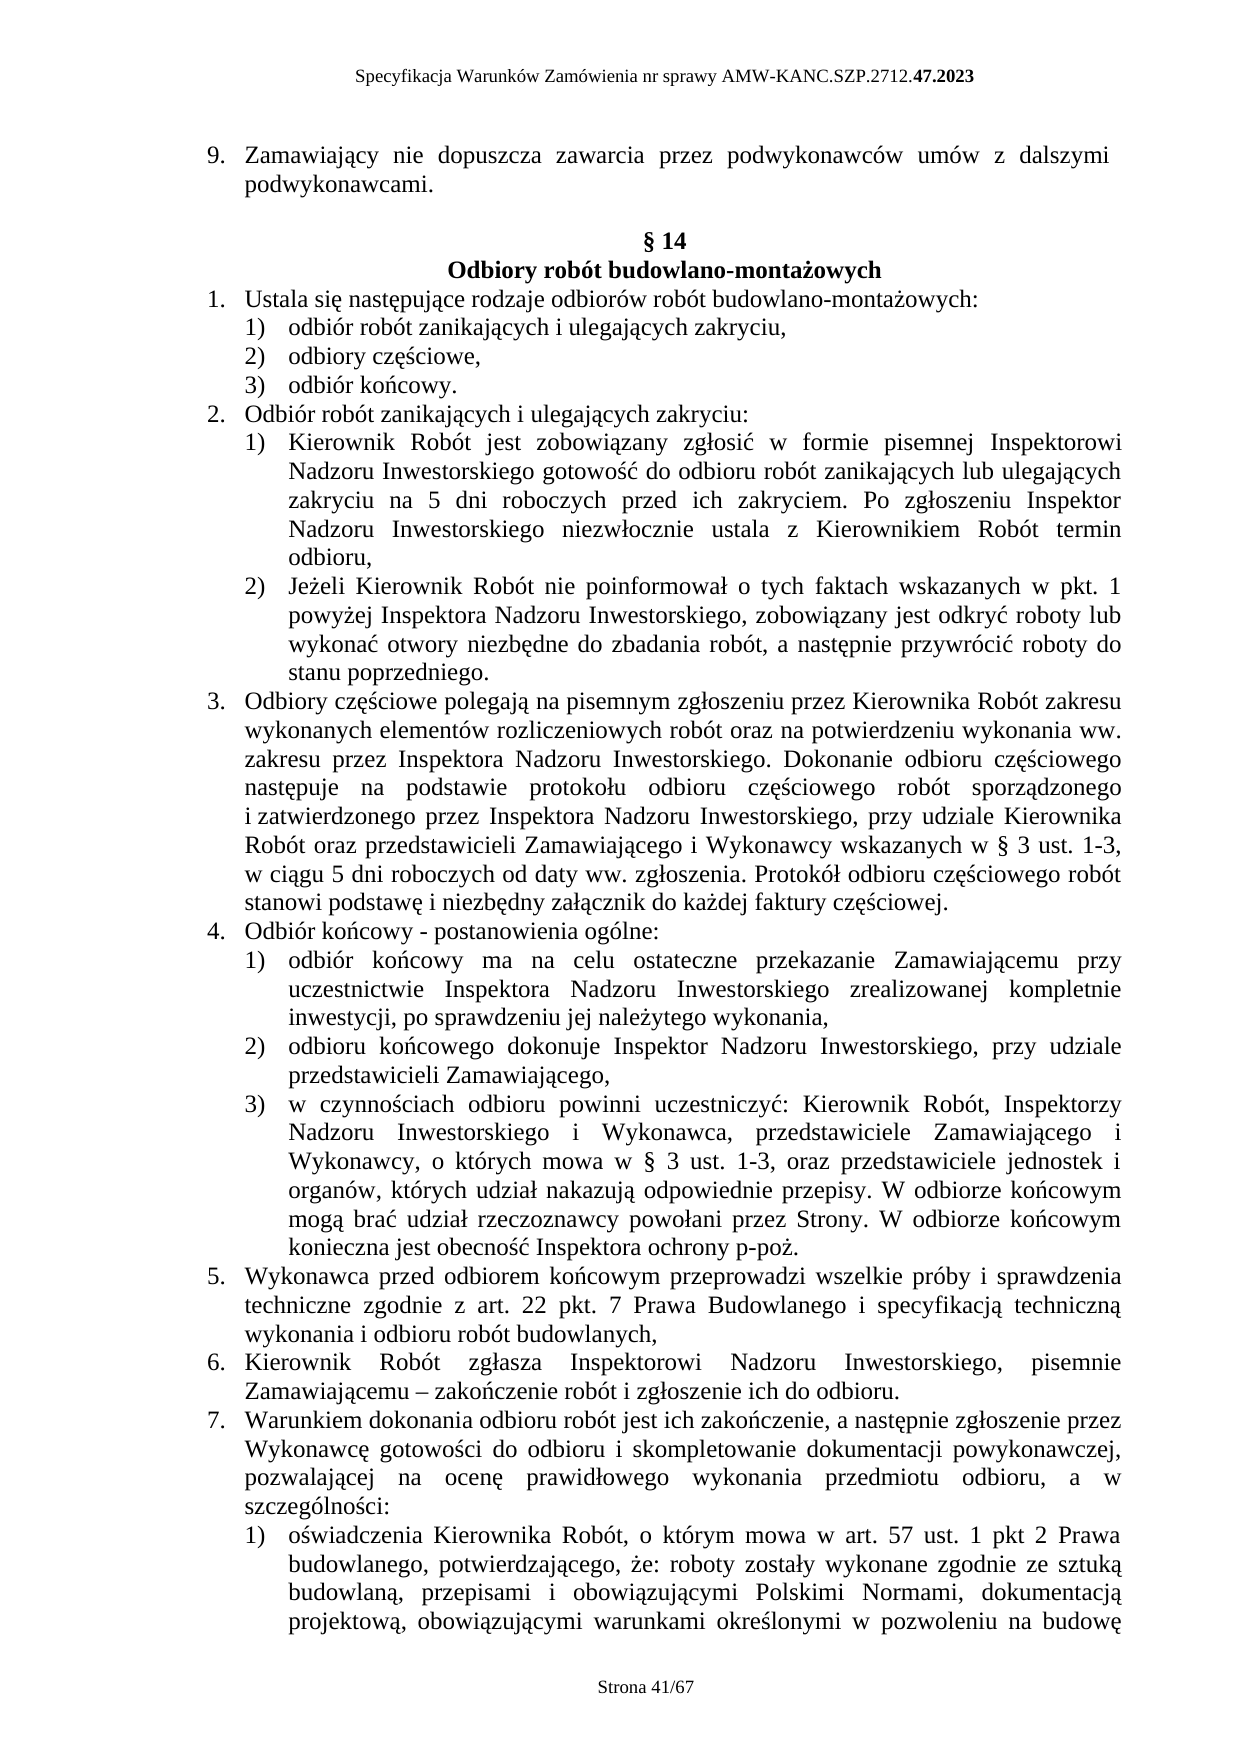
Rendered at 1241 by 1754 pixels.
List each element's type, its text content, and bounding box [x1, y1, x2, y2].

list Jeżeli Kierownik Robót nie poinformował o tych faktach wskazanych w pkt. 1 powyżej Inspektora Nadzoru Inwestorskiego, zobowiązany jest odkryć roboty lub wykonać otwory niezbędne do zbadania robót, a następnie przywrócić roboty do stanu poprzedniego. [244, 571, 1122, 686]
list Zamawiający nie dopuszcza zawarcia przez podwykonawców umów z dalszymi podwykonawcami. [207, 140, 1111, 197]
list Odbiór końcowy - postanowienia ogólne: [207, 916, 1122, 945]
list Warunkiem dokonania odbioru robót jest ich zakończenie, a następnie zgłoszenie przez Wykonawcę gotowości do odbioru i skompletowanie dokumentacji powykonawczej, pozwalającej na ocenę prawidłowego wykonania przedmiotu odbioru, a w szczególności: [207, 1405, 1122, 1520]
list odbiory częściowe, [244, 341, 1122, 370]
list odbioru końcowego dokonuje Inspektor Nadzoru Inwestorskiego, przy udziale przedstawicieli Zamawiającego, [244, 1031, 1122, 1089]
list w czynnościach odbioru powinni uczestniczyć: Kierownik Robót, Inspektorzy Nadzoru Inwestorskiego i Wykonawca, przedstawiciele Zamawiającego i Wykonawcy, o których mowa w § 3 ust. 1-3, oraz przedstawiciele jednostek i organów, których udział nakazują odpowiednie przepisy. W odbiorze końcowym mogą brać udział rzeczoznawcy powołani przez Strony. W odbiorze końcowym konieczna jest obecność Inspektora ochrony p-poż. [244, 1089, 1122, 1261]
list Kierownik Robót jest zobowiązany zgłosić w formie pisemnej Inspektorowi Nadzoru Inwestorskiego gotowość do odbioru robót zanikających lub ulegających zakryciu na 5 dni roboczych przed ich zakryciem. Po zgłoszeniu Inspektor Nadzoru Inwestorskiego niezwłocznie ustala z Kierownikiem Robót termin odbioru, [244, 427, 1122, 571]
list Ustala się następujące rodzaje odbiorów robót budowlano-montażowych: [207, 284, 1122, 312]
list Kierownik Robót zgłasza Inspektorowi Nadzoru Inwestorskiego, pisemnie Zamawiającemu – zakończenie robót i zgłoszenie ich do odbioru. [207, 1347, 1122, 1405]
list Wykonawca przed odbiorem końcowym przeprowadzi wszelkie próby i sprawdzenia techniczne zgodnie z art. 22 pkt. 7 Prawa Budowlanego i specyfikacją techniczną wykonania i odbioru robót budowlanych, [207, 1261, 1122, 1347]
list odbiór robót zanikających i ulegających zakryciu, [244, 312, 1122, 341]
list odbiór końcowy. [244, 370, 1122, 399]
text § 14 [207, 226, 1122, 255]
list odbiór końcowy ma na celu ostateczne przekazanie Zamawiającemu przy uczestnictwie Inspektora Nadzoru Inwestorskiego zrealizowanej kompletnie inwestycji, po sprawdzeniu jej należytego wykonania, [244, 945, 1122, 1031]
list Odbiór robót zanikających i ulegających zakryciu: [207, 399, 1122, 427]
text Odbiory robót budowlano-montażowych [207, 255, 1122, 284]
list Odbiory częściowe polegają na pisemnym zgłoszeniu przez Kierownika Robót zakresu wykonanych elementów rozliczeniowych robót oraz na potwierdzeniu wykonania ww. zakresu przez Inspektora Nadzoru Inwestorskiego. Dokonanie odbioru częściowego następuje na podstawie protokołu odbioru częściowego robót sporządzonego i zatwierdzonego przez Inspektora Nadzoru Inwestorskiego, przy udziale Kierownika Robót oraz przedstawicieli Zamawiającego i Wykonawcy wskazanych w § 3 ust. 1-3, w ciągu 5 dni roboczych od daty ww. zgłoszenia. Protokół odbioru częściowego robót stanowi podstawę i niezbędny załącznik do każdej faktury częściowej. [207, 686, 1122, 916]
